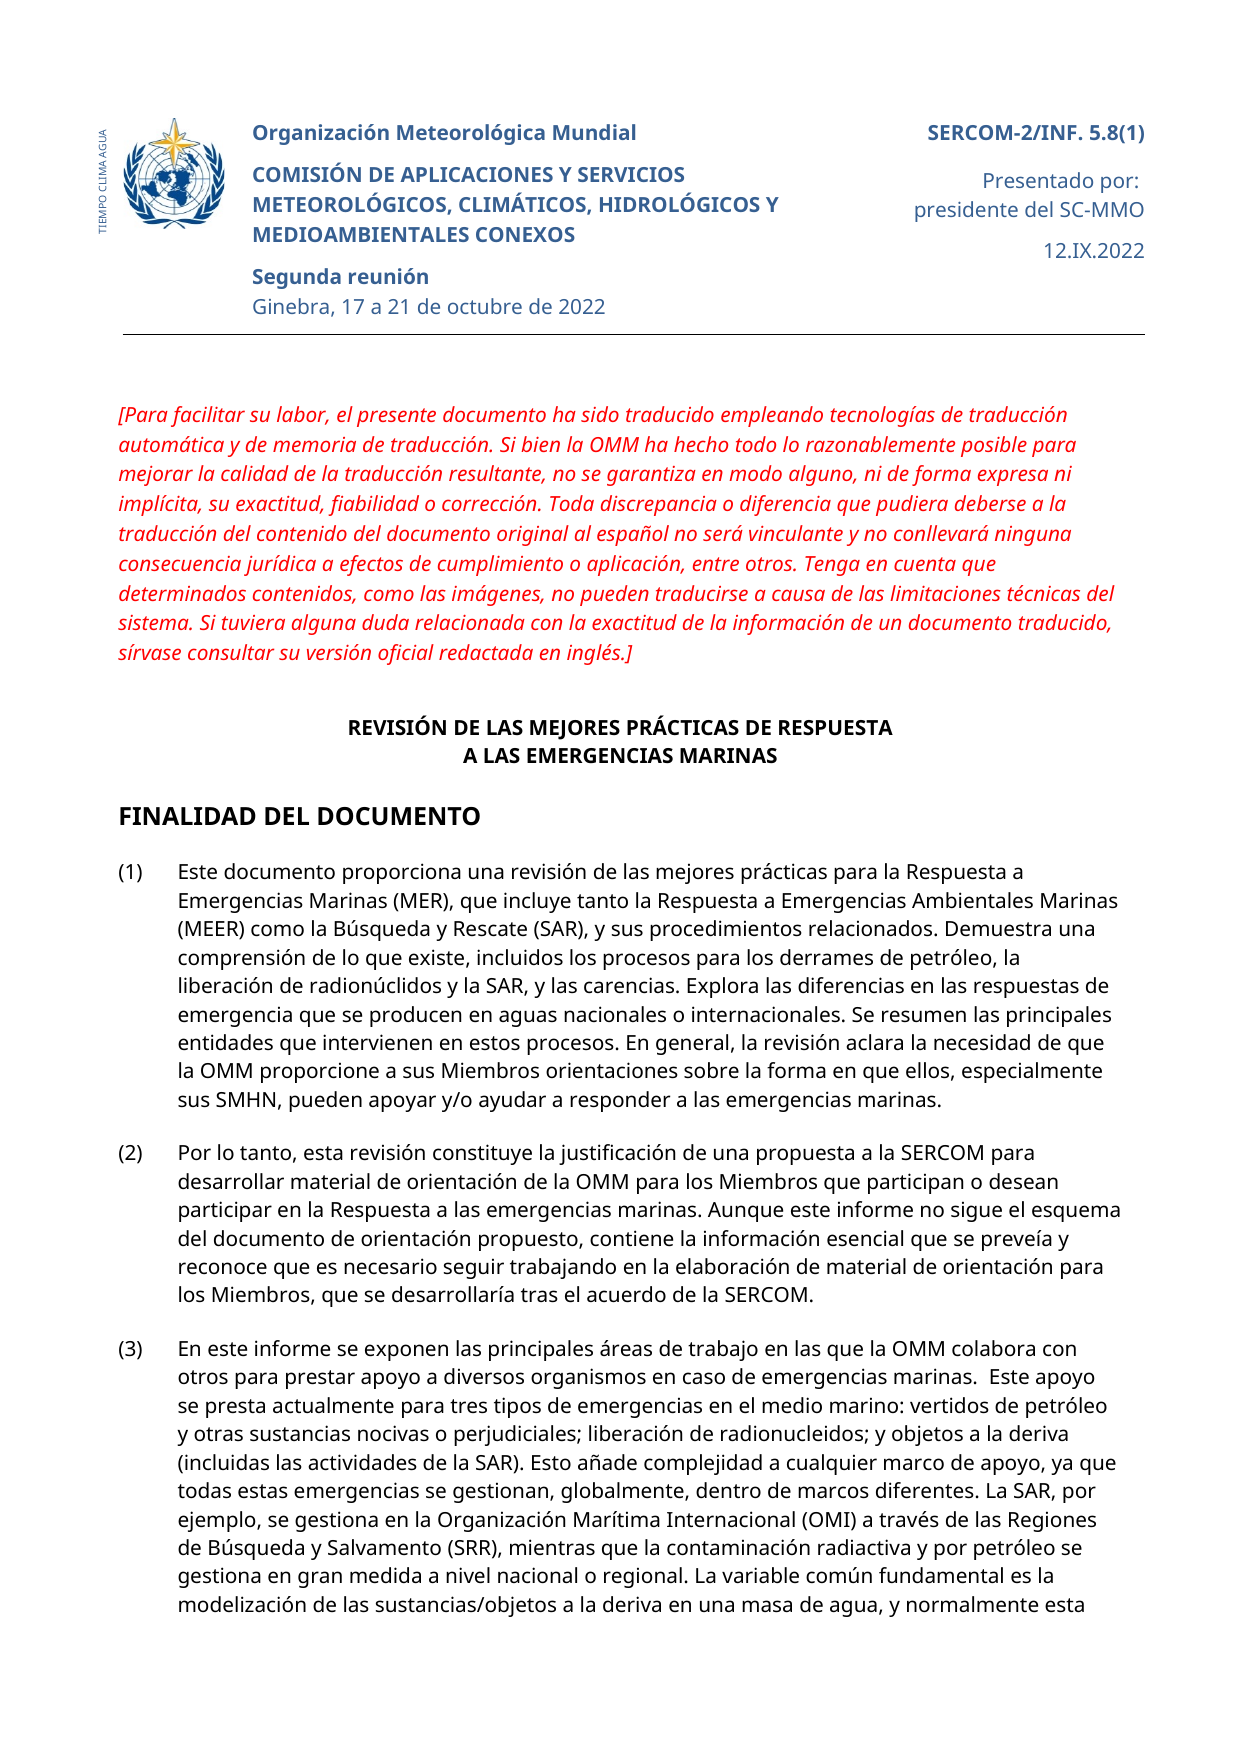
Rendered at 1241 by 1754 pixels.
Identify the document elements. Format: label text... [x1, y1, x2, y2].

text [Para facilitar su labor, el presente documento ha sido traducido empleando tecnologías de traducción automática y de memoria de traducción. Si bien la OMM ha hecho todo lo razonablemente posible para mejorar la calidad de la traducción resultante, no se garantiza en modo alguno, ni de forma expresa ni implícita, su exactitud, fiabilidad o corrección. Toda discrepancia o diferencia que pudiera deberse a la traducción del contenido del documento original al español no será vinculante y no conllevará ninguna consecuencia jurídica a efectos de cumplimiento o aplicación, entre otros. Tenga en cuenta que determinados contenidos, como las imágenes, no pueden traducirse a causa de las limitaciones técnicas del sistema. Si tuviera alguna duda relacionada con la exactitud de la información de un documento traducido, sírvase consultar su versión oficial redactada en inglés.] [118, 400, 1122, 667]
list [118, 1334, 1122, 1618]
table_header Organización Meteorológica Mundial COMISIÓN DE APLICACIONES Y SERVICIOS METEOROLÓGICOS, CLIMÁTICOS, HIDROLÓGICOS Y MEDIOAMBIENTALES CONEXOS Segunda reunión Ginebra, 17 a 21 de octubre de 2022 [123, 118, 836, 334]
list Este documento proporciona una revisión de las mejores prácticas para la Respuesta a Emergencias Marinas (MER), que incluye tanto la Respuesta a Emergencias Ambientales Marinas (MEER) como la Búsqueda y Rescate (SAR), y sus procedimientos relacionados. Demuestra una comprensión de lo que existe, incluidos los procesos para los derrames de petróleo, la liberación de radionúclidos y la SAR, y las carencias. Explora las diferencias en las respuestas de emergencia que se producen en aguas nacionales o internacionales. Se resumen las principales entidades que intervienen en estos procesos. En general, la revisión aclara la necesidad de que la OMM proporcione a sus Miembros orientaciones sobre la forma en que ellos, especialmente sus SMHN, pueden apoyar y/o ayudar a responder a las emergencias marinas. [118, 857, 1122, 1113]
table_cell Presentado por: presidente del SC-MMO 12.IX.2022 [836, 153, 1145, 334]
table_header SERCOM-2/INF. 5.8(1) [836, 118, 1145, 153]
table_header TIEMPO CLIMA AGUA [70, 118, 122, 334]
list Por lo tanto, esta revisión constituye la justificación de una propuesta a la SERCOM para desarrollar material de orientación de la OMM para los Miembros que participan o desean participar en la Respuesta a las emergencias marinas. Aunque este informe no sigue el esquema del documento de orientación propuesto, contiene la información esencial que se preveía y reconoce que es necesario seguir trabajando en la elaboración de material de orientación para los Miembros, que se desarrollaría tras el acuerdo de la SERCOM. [118, 1138, 1122, 1309]
subtitle Finalidad del documento [118, 798, 1122, 832]
text REVISIÓN DE LAS MEJORES PRÁCTICAS DE RESPUESTA A LAS EMERGENCIAS MARINAS [118, 713, 1122, 770]
